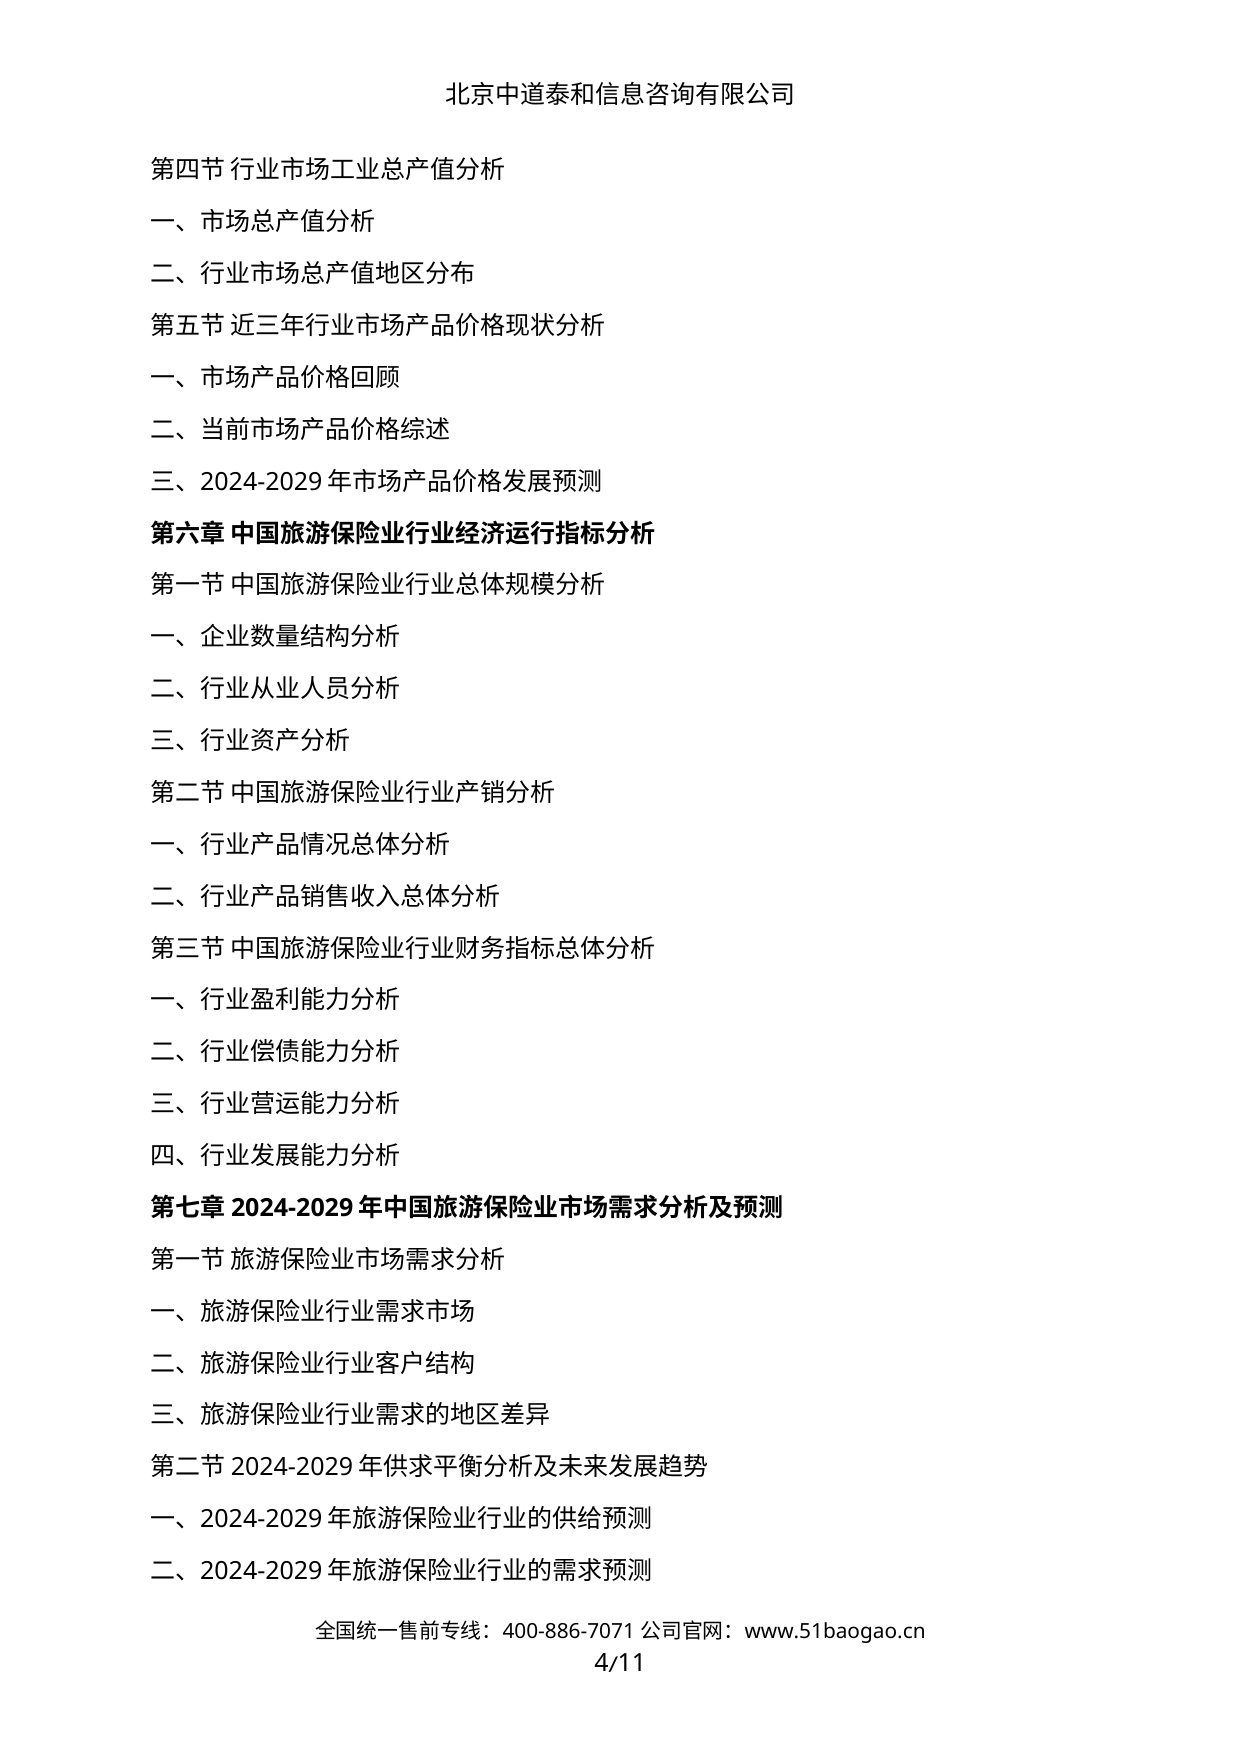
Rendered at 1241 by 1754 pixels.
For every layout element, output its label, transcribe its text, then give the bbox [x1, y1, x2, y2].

text 二、行业产品销售收入总体分析 [150, 876, 1090, 912]
text 三、2024-2029年市场产品价格发展预测 [150, 461, 1090, 497]
text 二、行业偿债能力分析 [150, 1032, 1090, 1068]
text 第六章 中国旅游保险业行业经济运行指标分析 [150, 513, 1090, 549]
text 一、2024-2029年旅游保险业行业的供给预测 [150, 1499, 1090, 1535]
text 四、行业发展能力分析 [150, 1136, 1090, 1172]
text 第三节 中国旅游保险业行业财务指标总体分析 [150, 928, 1090, 964]
text 二、行业从业人员分析 [150, 669, 1090, 705]
text 三、行业资产分析 [150, 721, 1090, 757]
text 二、行业市场总产值地区分布 [150, 254, 1090, 290]
text 三、行业营运能力分析 [150, 1084, 1090, 1120]
text 二、当前市场产品价格综述 [150, 409, 1090, 446]
text 二、旅游保险业行业客户结构 [150, 1343, 1090, 1379]
text 二、2024-2029年旅游保险业行业的需求预测 [150, 1551, 1090, 1587]
text 一、行业产品情况总体分析 [150, 824, 1090, 861]
text 一、行业盈利能力分析 [150, 980, 1090, 1016]
text 第一节 旅游保险业市场需求分析 [150, 1239, 1090, 1276]
text 一、市场总产值分析 [150, 202, 1090, 238]
text 一、市场产品价格回顾 [150, 357, 1090, 394]
text 第五节 近三年行业市场产品价格现状分析 [150, 306, 1090, 342]
text 三、旅游保险业行业需求的地区差异 [150, 1395, 1090, 1431]
text 一、企业数量结构分析 [150, 617, 1090, 653]
text 第二节 2024-2029年供求平衡分析及未来发展趋势 [150, 1447, 1090, 1483]
text 第七章 2024-2029年中国旅游保险业市场需求分析及预测 [150, 1187, 1090, 1224]
text 第四节 行业市场工业总产值分析 [150, 150, 1090, 186]
text 第一节 中国旅游保险业行业总体规模分析 [150, 565, 1090, 601]
text 第二节 中国旅游保险业行业产销分析 [150, 772, 1090, 809]
text 一、旅游保险业行业需求市场 [150, 1291, 1090, 1327]
